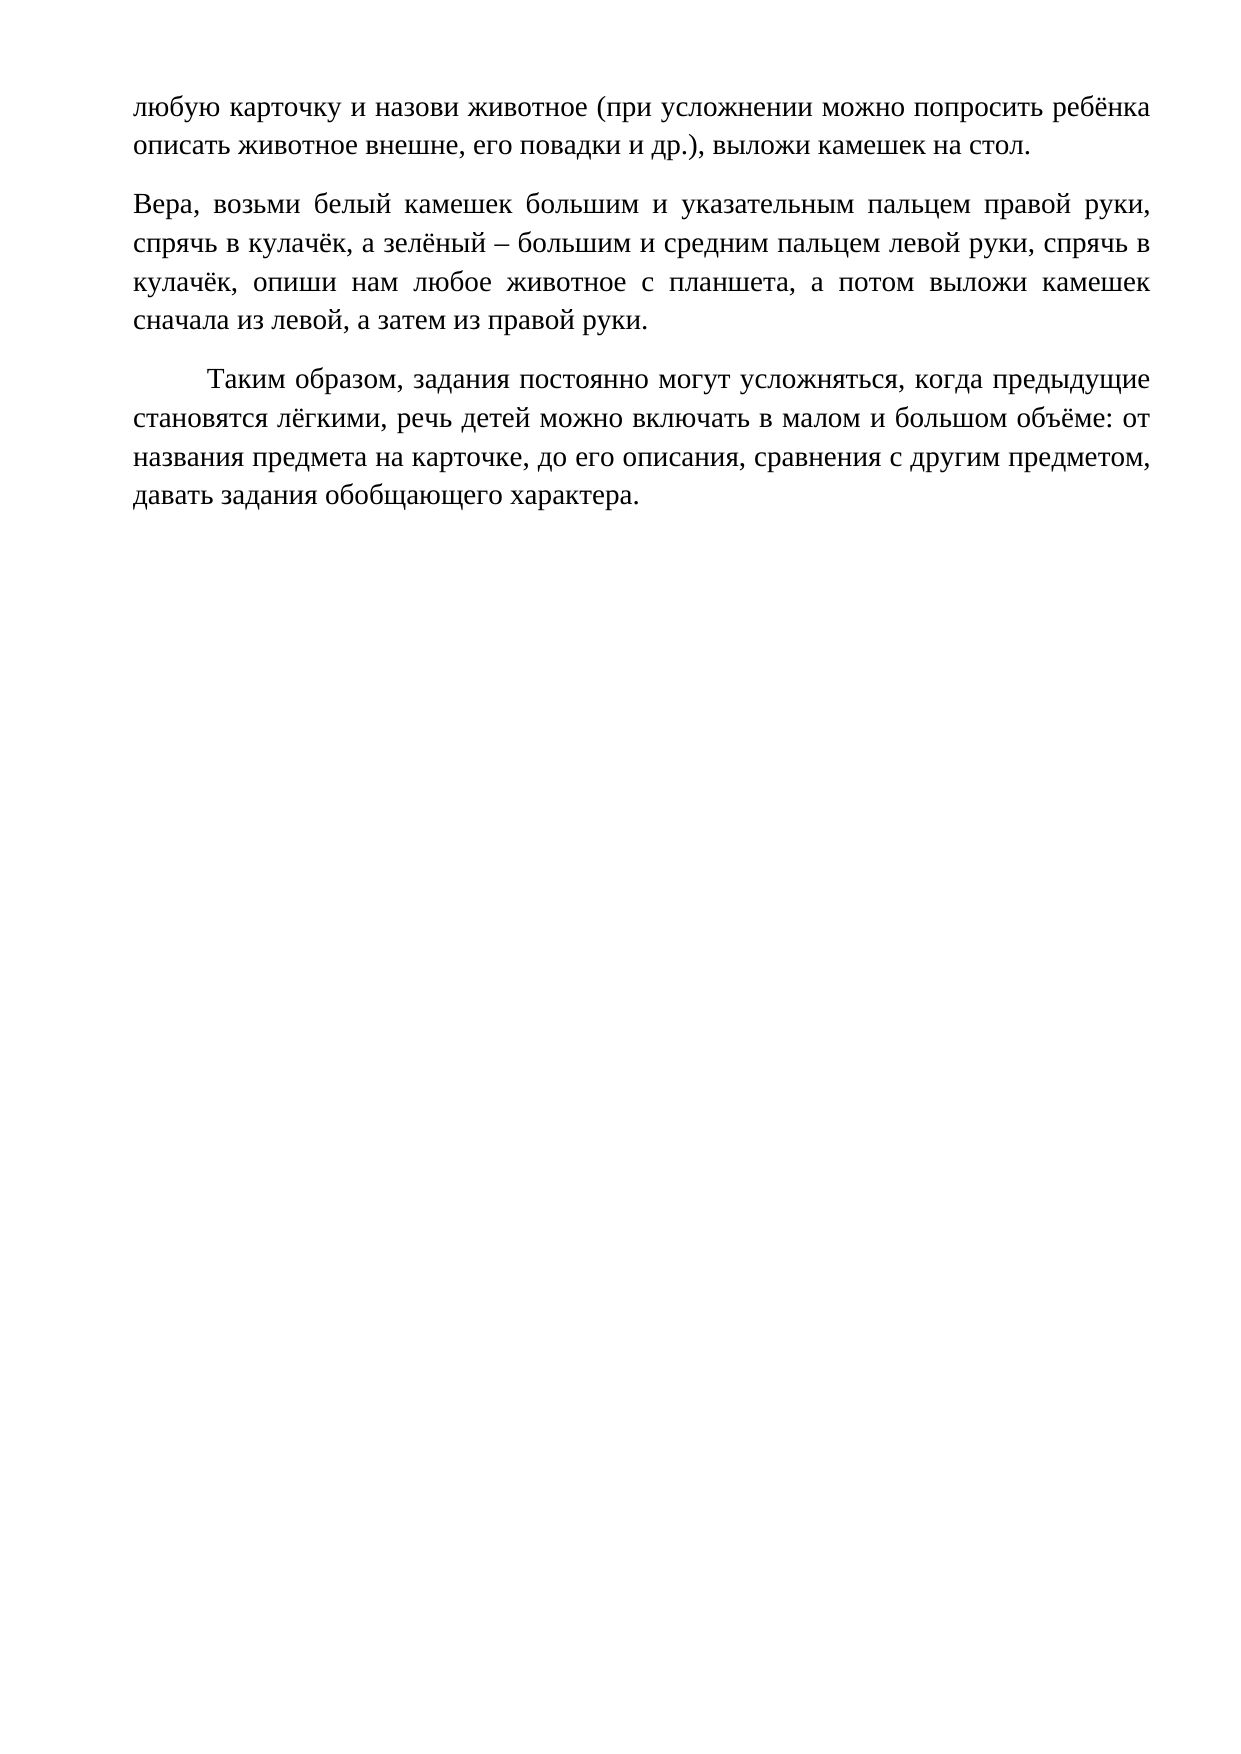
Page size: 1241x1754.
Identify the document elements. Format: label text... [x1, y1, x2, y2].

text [133, 89, 1152, 161]
text Вера, возьми белый камешек большим и указательным пальцем правой руки, спрячь в кулачёк, а зелёный – большим и средним пальцем левой руки, спрячь в кулачёк, опиши нам любое животное с планшета, а потом выложи камешек сначала из левой, а затем из правой руки. [133, 187, 1152, 336]
text Таким образом, задания постоянно могут усложняться, когда предыдущие становятся лёгкими, речь детей можно включать в малом и большом объёме: от названия предмета на карточке, до его описания, сравнения с другим предметом, давать задания обобщающего характера. [133, 362, 1152, 511]
